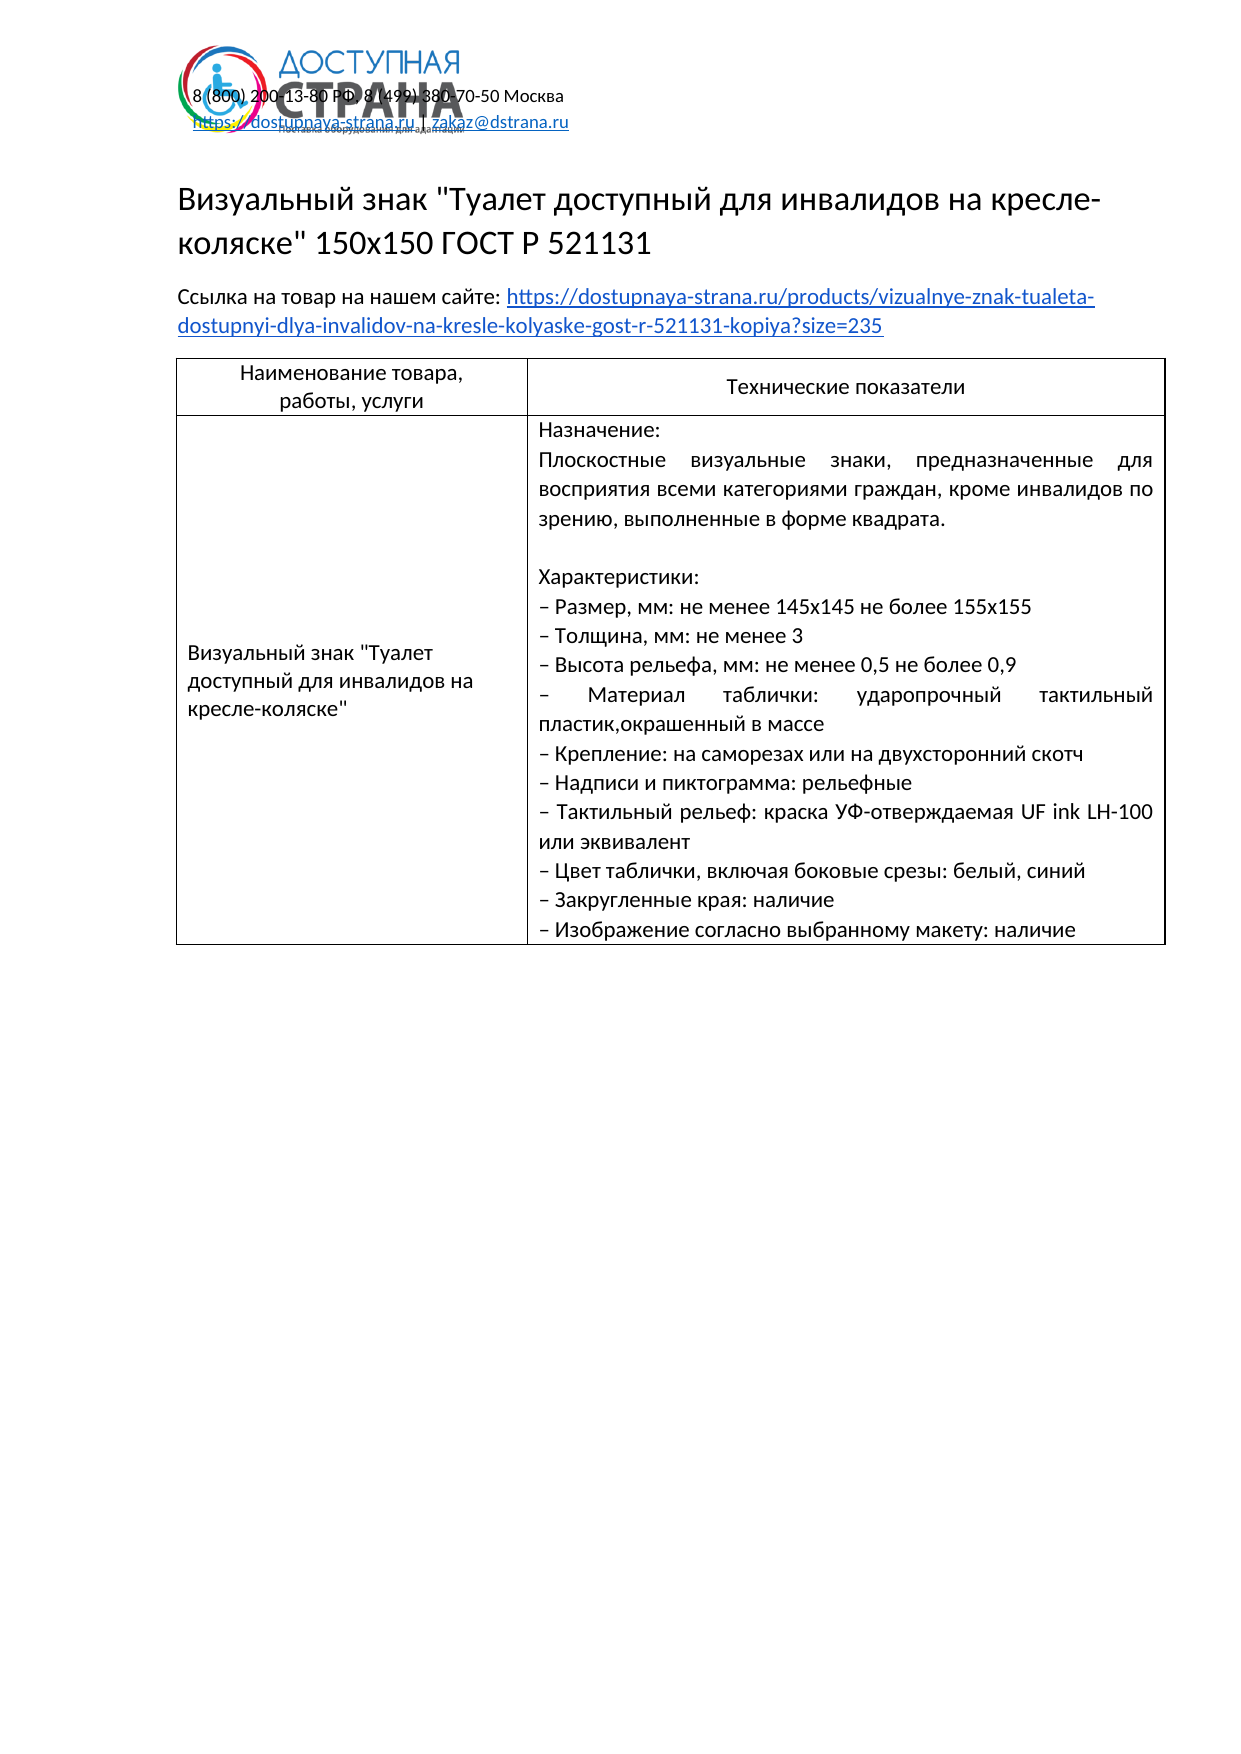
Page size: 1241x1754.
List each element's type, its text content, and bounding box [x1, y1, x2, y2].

table_header Наименование товара, работы, услуги [177, 359, 527, 414]
table_header Технические показатели [528, 359, 1164, 414]
text Ссылка на товар на нашем сайте: https://dostupnaya-strana.ru/products/vizualnye-znak-tualeta-dostupnyi-dlya-invalidov-na-kresle-kolyaske-gost-r-521131-kopiya?size=235 [177, 282, 1152, 339]
table_cell Назначение: Плоскостные визуальные знаки, предназначенные для восприятия всеми категориями граждан, кроме инвалидов по зрению, выполненные в форме квадрата. Характеристики: – Размер, мм: не менее 145х145 не более 155х155 – Толщина, мм: не менее 3 – Высота рельефа, мм: не менее 0,5 не более 0,9 – Материал таблички: ударопрочный тактильный пластик,окрашенный в массе – Крепление: на саморезах или на двухсторонний скотч – Надписи и пиктограмма: рельефные – Тактильный рельеф: краска УФ-отверждаемая UF ink LH-100 или эквивалент – Цвет таблички, включая боковые срезы: белый, синий – Закругленные края: наличие – Изображение согласно выбранному макету: наличие [528, 416, 1164, 944]
table_cell Визуальный знак "Туалет доступный для инвалидов на кресле-коляске" [177, 416, 527, 944]
text Визуальный знак "Туалет доступный для инвалидов на кресле-коляске" 150х150 ГОСТ Р 521131 [177, 177, 1152, 263]
picture [177, 45, 465, 135]
